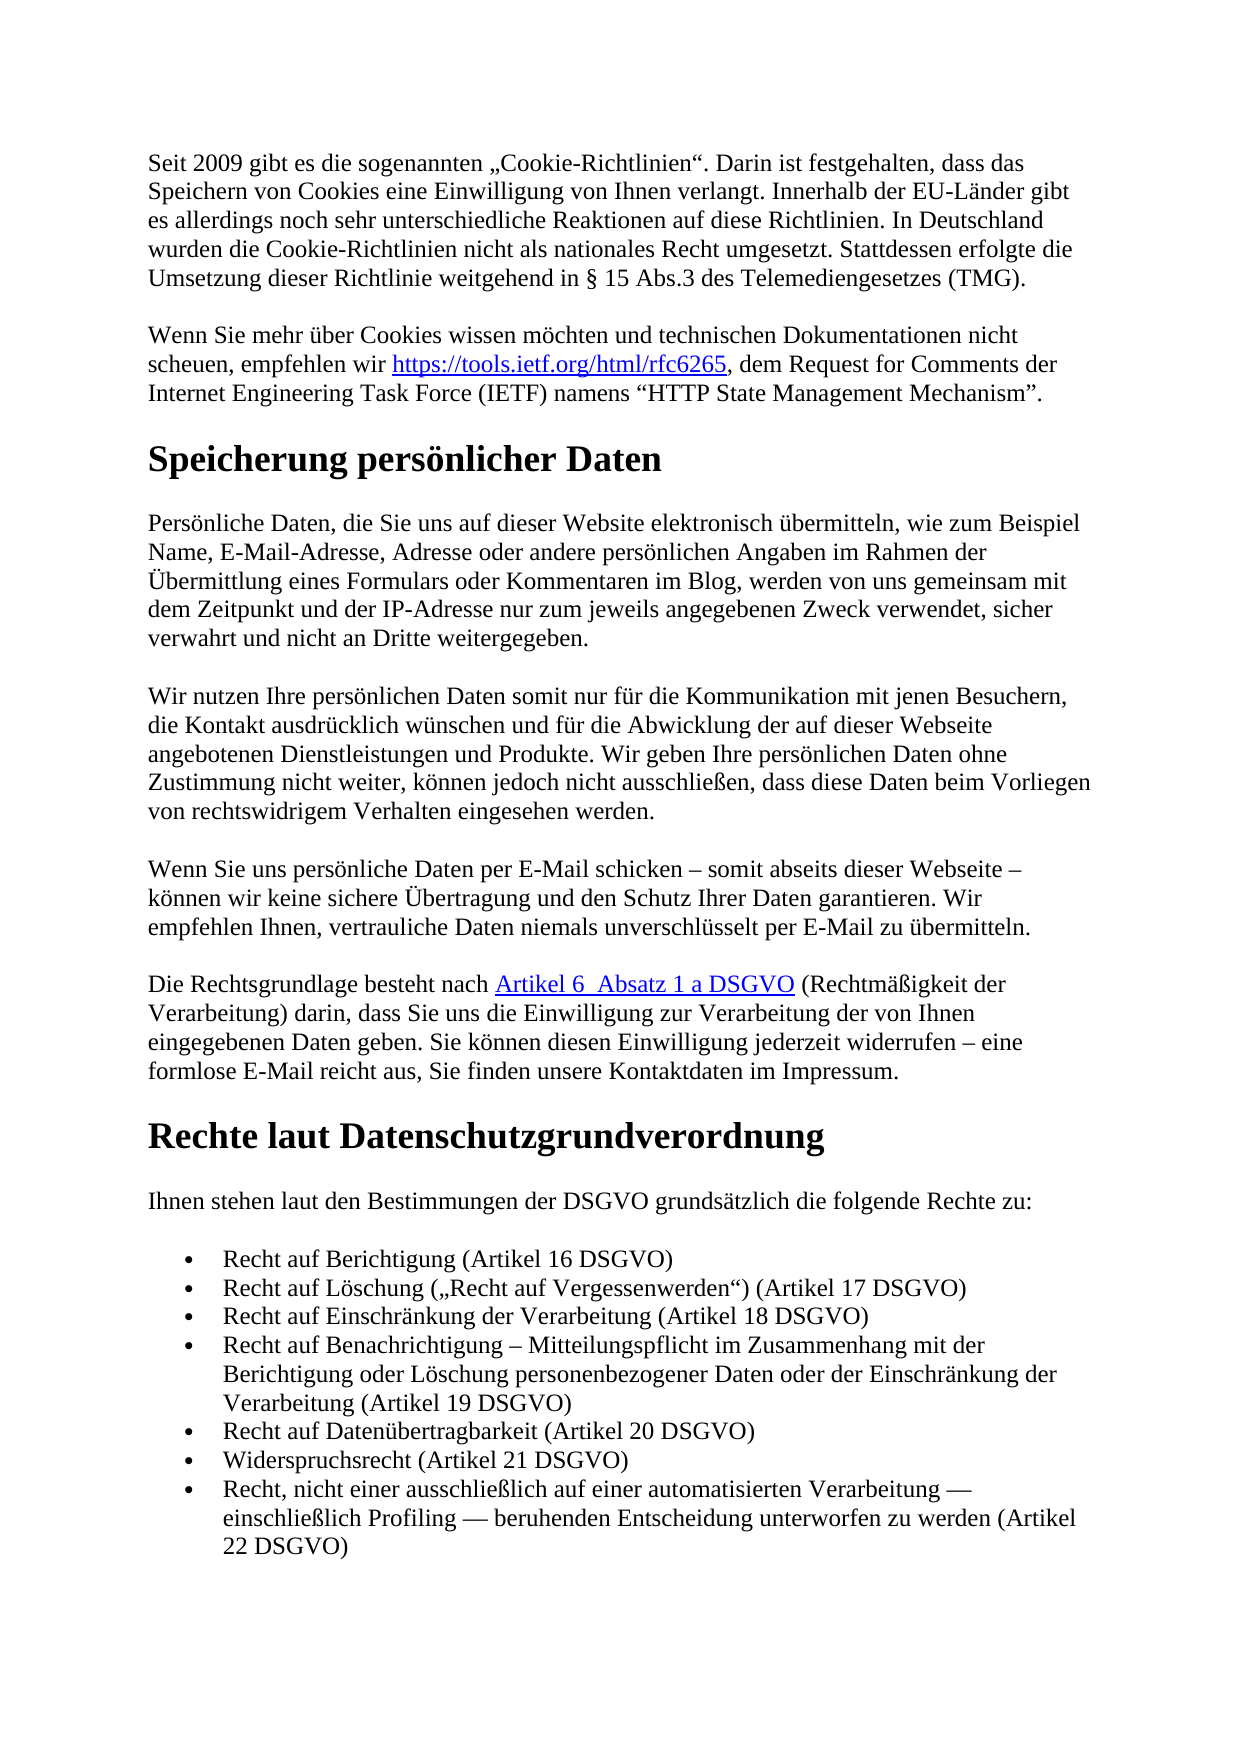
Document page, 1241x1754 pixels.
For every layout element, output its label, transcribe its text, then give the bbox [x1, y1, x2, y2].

list Recht auf Benachrichtigung – Mitteilungspflicht im Zusammenhang mit der Berichtigung oder Löschung personenbezogener Daten oder der Einschränkung der Verarbeitung (Artikel 19 DSGVO) [185, 1330, 1093, 1416]
text Seit 2009 gibt es die sogenannten „Cookie-Richtlinien“. Darin ist festgehalten, dass das Speichern von Cookies eine Einwilligung von Ihnen verlangt. Innerhalb der EU-Länder gibt es allerdings noch sehr unterschiedliche Reaktionen auf diese Richtlinien. In Deutschland wurden die Cookie-Richtlinien nicht als nationales Recht umgesetzt. Stattdessen erfolgte die Umsetzung dieser Richtlinie weitgehend in § 15 Abs.3 des Telemediengesetzes (TMG). [148, 148, 1093, 291]
list Recht, nicht einer ausschließlich auf einer automatisierten Verarbeitung — einschließlich Profiling — beruhenden Entscheidung unterworfen zu werden (Artikel 22 DSGVO) [185, 1474, 1093, 1560]
list Recht auf Berichtigung (Artikel 16 DSGVO) [185, 1244, 1093, 1273]
text Die Rechtsgrundlage besteht nach Artikel 6 Absatz 1 a DSGVO (Rechtmäßigkeit der Verarbeitung) darin, dass Sie uns die Einwilligung zur Verarbeitung der von Ihnen eingegebenen Daten geben. Sie können diesen Einwilligung jederzeit widerrufen – eine formlose E-Mail reicht aus, Sie finden unsere Kontaktdaten im Impressum. [148, 969, 1093, 1084]
text Wir nutzen Ihre persönlichen Daten somit nur für die Kommunikation mit jenen Besuchern, die Kontakt ausdrücklich wünschen und für die Abwicklung der auf dieser Webseite angebotenen Dienstleistungen und Produkte. Wir geben Ihre persönlichen Daten ohne Zustimmung nicht weiter, können jedoch nicht ausschließen, dass diese Daten beim Vorliegen von rechtswidrigem Verhalten eingesehen werden. [148, 681, 1093, 825]
list Recht auf Löschung („Recht auf Vergessenwerden“) (Artikel 17 DSGVO) [185, 1273, 1093, 1301]
list Recht auf Einschränkung der Verarbeitung (Artikel 18 DSGVO) [185, 1301, 1093, 1330]
text Persönliche Daten, die Sie uns auf dieser Website elektronisch übermitteln, wie zum Beispiel Name, E-Mail-Adresse, Adresse oder andere persönlichen Angaben im Rahmen der Übermittlung eines Formulars oder Kommentaren im Blog, werden von uns gemeinsam mit dem Zeitpunkt und der IP-Adresse nur zum jeweils angegebenen Zweck verwendet, sicher verwahrt und nicht an Dritte weitergegeben. [148, 508, 1093, 652]
text Ihnen stehen laut den Bestimmungen der DSGVO grundsätzlich die folgende Rechte zu: [148, 1186, 1093, 1215]
text Wenn Sie mehr über Cookies wissen möchten und technischen Dokumentationen nicht scheuen, empfehlen wir https://tools.ietf.org/html/rfc6265, dem Request for Comments der Internet Engineering Task Force (IETF) namens “HTTP State Management Mechanism”. [148, 321, 1093, 407]
list Recht auf Datenübertragbarkeit (Artikel 20 DSGVO) [185, 1416, 1093, 1445]
text Speicherung persönlicher Daten [148, 436, 1093, 479]
list Widerspruchsrecht (Artikel 21 DSGVO) [185, 1445, 1093, 1474]
text Rechte laut Datenschutzgrundverordnung [148, 1114, 1093, 1157]
text Wenn Sie uns persönliche Daten per E-Mail schicken – somit abseits dieser Webseite – können wir keine sichere Übertragung und den Schutz Ihrer Daten garantieren. Wir empfehlen Ihnen, vertrauliche Daten niemals unverschlüsselt per E-Mail zu übermitteln. [148, 854, 1093, 940]
